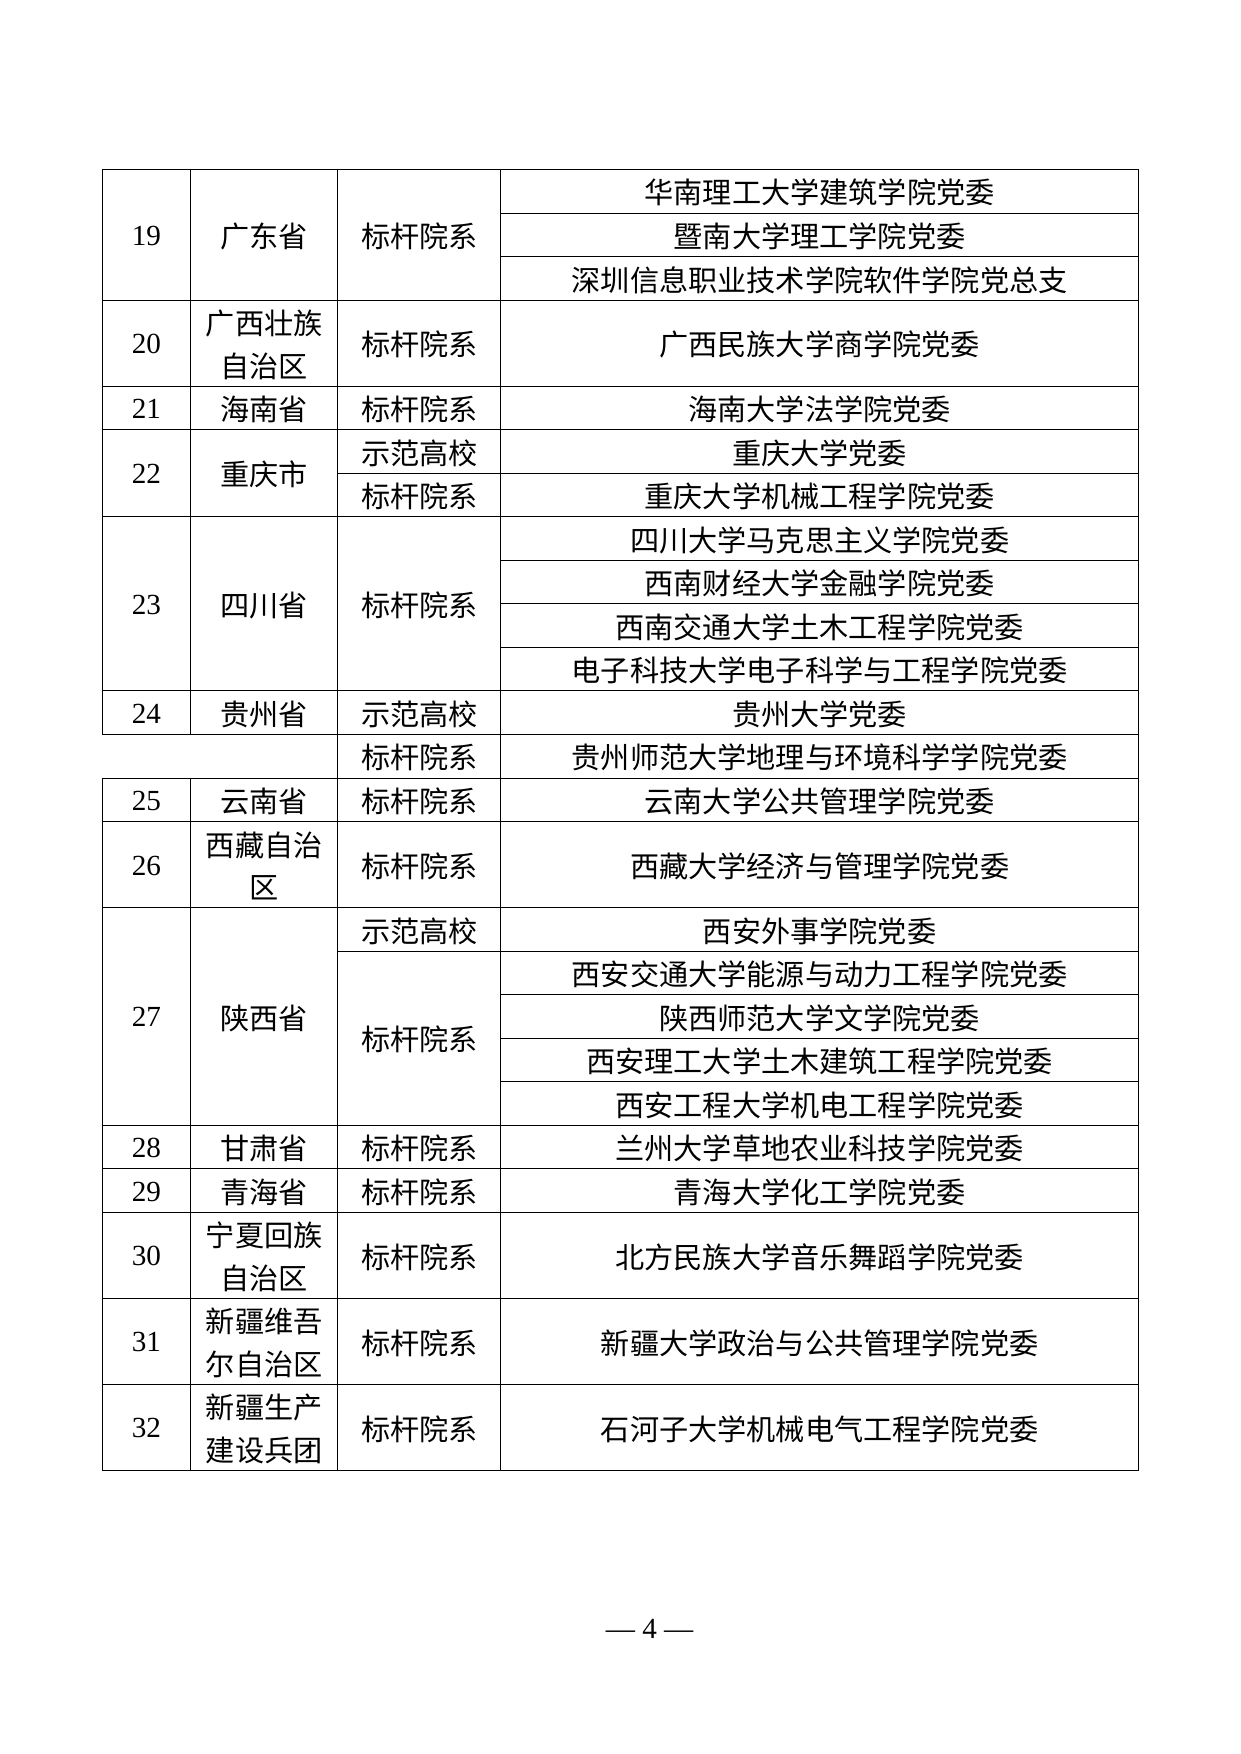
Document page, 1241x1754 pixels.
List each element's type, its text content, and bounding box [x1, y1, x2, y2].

table_cell 标杆院系 [338, 474, 500, 516]
table_cell 青海大学化工学院党委 [501, 1169, 1138, 1212]
table_cell 海南省 [191, 387, 337, 429]
table_cell 西安工程大学机电工程学院党委 [501, 1082, 1138, 1125]
table_cell 西安理工大学土木建筑工程学院党委 [501, 1039, 1138, 1081]
table_cell 30 [103, 1213, 190, 1298]
table_cell 北方民族大学音乐舞蹈学院党委 [501, 1213, 1138, 1298]
table_cell 标杆院系 [338, 1299, 500, 1384]
table_cell 贵州大学党委 [501, 691, 1138, 734]
table_cell 示范高校 [338, 430, 500, 473]
table_cell 华南理工大学建筑学院党委 [501, 170, 1138, 212]
table_cell 广西民族大学商学院党委 [501, 301, 1138, 386]
table_cell 标杆院系 [338, 952, 500, 1125]
table_cell 23 [103, 517, 190, 690]
table_cell 标杆院系 [338, 170, 500, 299]
table_cell 陕西师范大学文学院党委 [501, 995, 1138, 1038]
table_cell 西安外事学院党委 [501, 908, 1138, 951]
table_cell 贵州师范大学地理与环境科学学院党委 [501, 735, 1138, 777]
table_cell 28 [103, 1126, 190, 1168]
table_cell 标杆院系 [338, 1169, 500, 1212]
table_cell 四川大学马克思主义学院党委 [501, 517, 1138, 560]
table_cell 示范高校 [338, 908, 500, 951]
table_cell 云南省 [191, 779, 337, 821]
table_cell 标杆院系 [338, 1385, 500, 1470]
table_cell 陕西省 [191, 908, 337, 1125]
table_cell 新疆大学政治与公共管理学院党委 [501, 1299, 1138, 1384]
table_cell 31 [103, 1299, 190, 1384]
table_cell 电子科技大学电子科学与工程学院党委 [501, 648, 1138, 690]
table_cell 西南财经大学金融学院党委 [501, 561, 1138, 603]
table_cell 重庆市 [191, 430, 337, 516]
table_cell 石河子大学机械电气工程学院党委 [501, 1385, 1138, 1470]
table_cell 兰州大学草地农业科技学院党委 [501, 1126, 1138, 1168]
table_cell 贵州省 [191, 691, 337, 734]
table_cell 深圳信息职业技术学院软件学院党总支 [501, 257, 1138, 299]
table_cell 标杆院系 [338, 779, 500, 821]
table_cell 标杆院系 [338, 822, 500, 907]
table_cell 云南大学公共管理学院党委 [501, 779, 1138, 821]
table_cell 新疆生产建设兵团 [191, 1385, 337, 1470]
table_cell 24 [103, 691, 190, 734]
table_cell 27 [103, 908, 190, 1125]
table_cell 标杆院系 [338, 1126, 500, 1168]
table_cell 重庆大学党委 [501, 430, 1138, 473]
table_cell 标杆院系 [338, 387, 500, 429]
table_cell 32 [103, 1385, 190, 1470]
table_cell 19 [103, 170, 190, 299]
table_cell 29 [103, 1169, 190, 1212]
table_cell 四川省 [191, 517, 337, 690]
table_cell 标杆院系 [338, 1213, 500, 1298]
table_cell 青海省 [191, 1169, 337, 1212]
table_cell 广西壮族自治区 [191, 301, 337, 386]
table_cell 西藏自治区 [191, 822, 337, 907]
table_cell 标杆院系 [338, 301, 500, 386]
table_cell 西藏大学经济与管理学院党委 [501, 822, 1138, 907]
table_cell 新疆维吾尔自治区 [191, 1299, 337, 1384]
table_cell 重庆大学机械工程学院党委 [501, 474, 1138, 516]
table_cell 甘肃省 [191, 1126, 337, 1168]
table_cell 宁夏回族自治区 [191, 1213, 337, 1298]
table_cell 20 [103, 301, 190, 386]
table_cell 25 [103, 779, 190, 821]
table_cell 示范高校 [338, 691, 500, 734]
table_cell 21 [103, 387, 190, 429]
table_cell 22 [103, 430, 190, 516]
table_cell 西南交通大学土木工程学院党委 [501, 604, 1138, 647]
table_cell 广东省 [191, 170, 337, 299]
table_cell 暨南大学理工学院党委 [501, 214, 1138, 256]
table_cell 标杆院系 [338, 517, 500, 690]
table_cell 26 [103, 822, 190, 907]
table_cell 海南大学法学院党委 [501, 387, 1138, 429]
table_cell 西安交通大学能源与动力工程学院党委 [501, 952, 1138, 994]
table_cell 标杆院系 [338, 735, 500, 777]
